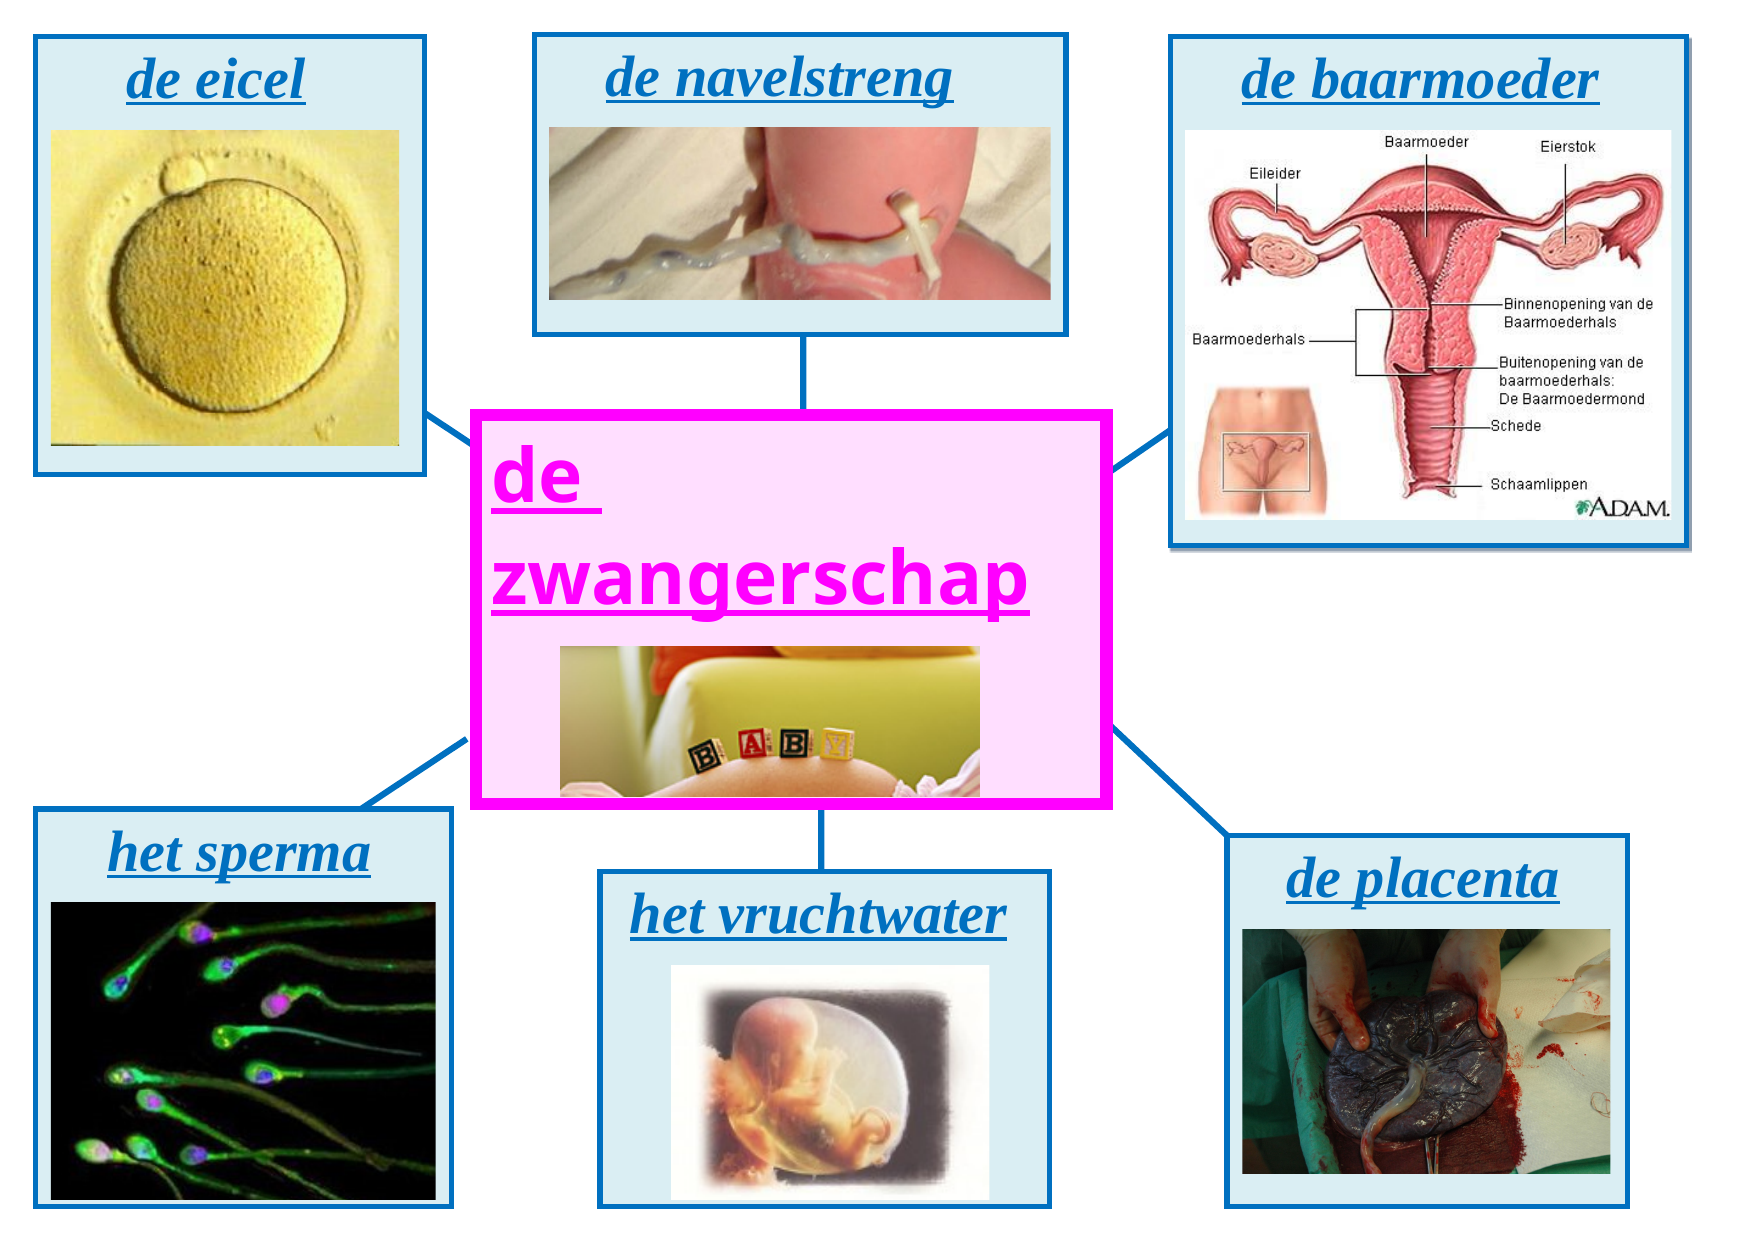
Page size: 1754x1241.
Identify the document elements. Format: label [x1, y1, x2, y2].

picture [560, 646, 980, 797]
